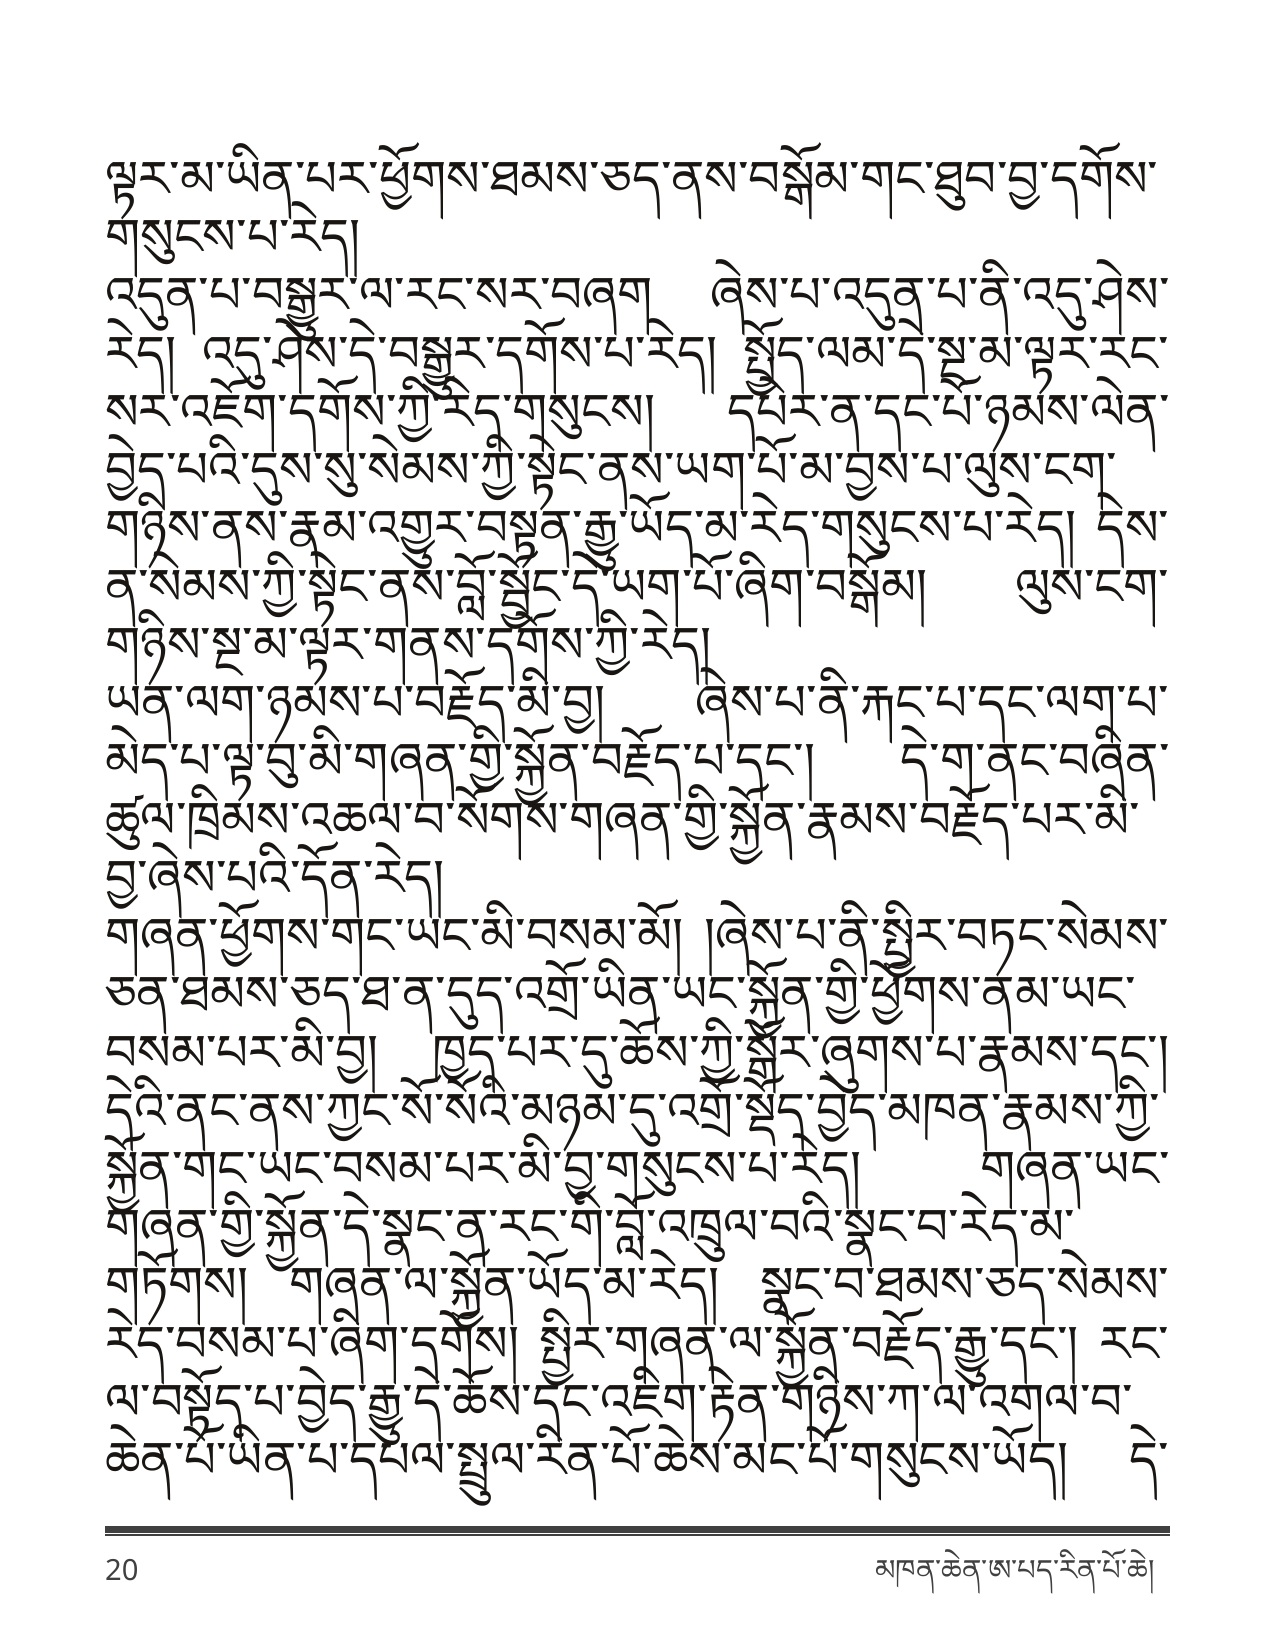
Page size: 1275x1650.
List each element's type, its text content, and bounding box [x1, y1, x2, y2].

text འདུན་པ་བསྒྱུར་ལ་རང་སར་བཞག ཞེས་པ་འདུན་པ་ནི་འདུ་ཤེས་རེད། འདུ་ཤེས་དེ་བསྒྱུར་དགོས་པ་རེད། སྤྱོད་ལམ་དེ་སྔ་མ་ལྟར་རང་སར་འཇོག་དགོས་ཀྱི་རེད་གསུངས། དཔེར་ན་དང་པོ་ཉམས་ལེན་བྱེད་པའི་དུས་སུ་སེམས་ཀྱི་སྟེང་ནས་ཡག་པོ་མ་བྱས་པ་ལུས་ངག་གཉིས་ནས་རྣམ་འགྱུར་བསྟན་རྒྱུ་ཡོད་མ་རེད་གསུངས་པ་རེད། དེས་ན་སེམས་ཀྱི་སྟེང་ནས་བློ་སྦྱོང་དེ་ཡག་པོ་ཞིག་བསྒོམ། ལུས་ངག་གཉིས་སྔ་མ་ལྟར་གནས་དགོས་ཀྱི་རེད། [105, 266, 1170, 674]
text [105, 674, 1170, 1489]
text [105, 150, 1170, 266]
